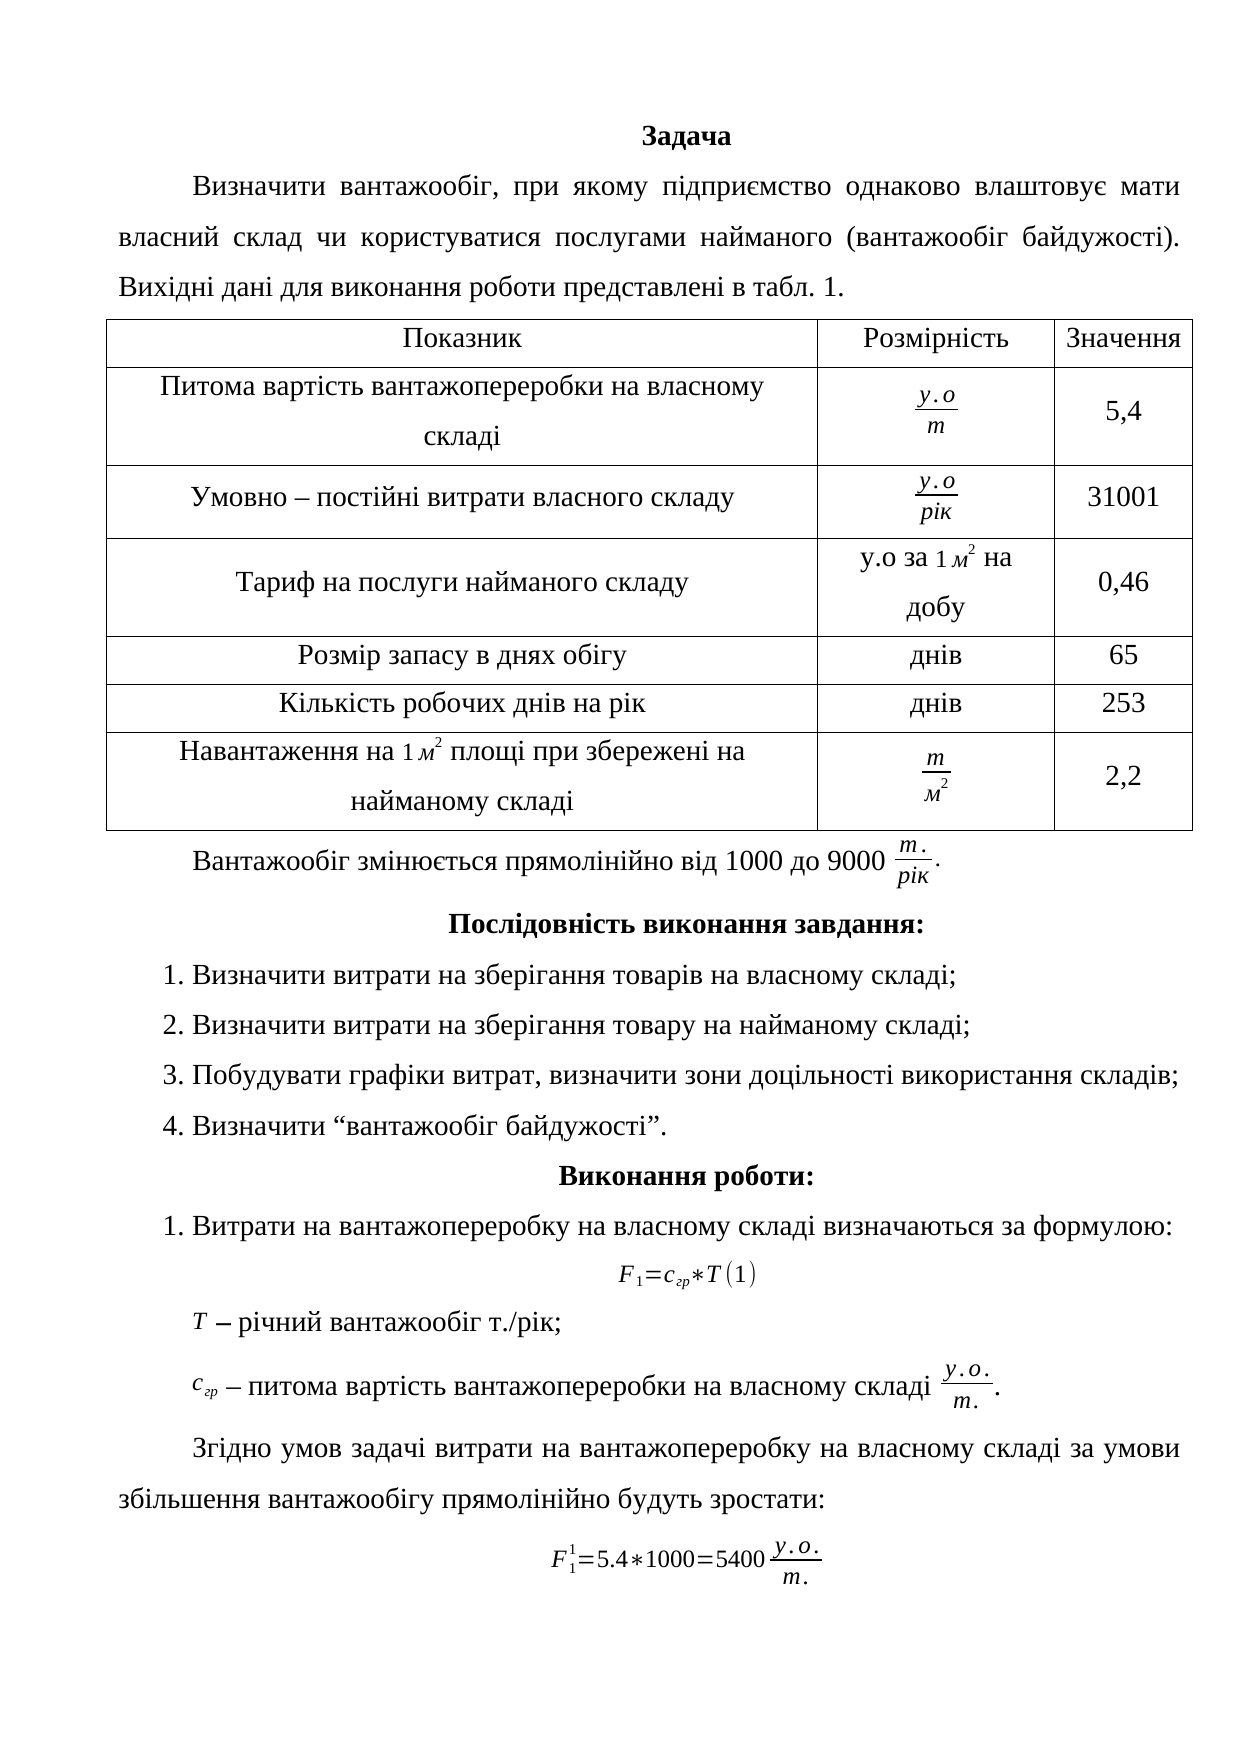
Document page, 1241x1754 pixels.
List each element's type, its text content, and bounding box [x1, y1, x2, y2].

text Задача [118, 118, 1181, 152]
list Визначити “вантажообіг байдужості”. [118, 1108, 1181, 1141]
table_cell 5,4 [1055, 368, 1192, 465]
table_cell 0,46 [1055, 539, 1192, 636]
table_header Показник [107, 320, 817, 367]
table_cell днів [818, 637, 1054, 684]
list Виконання роботи: [118, 1158, 1181, 1192]
table_cell 31001 [1055, 466, 1192, 538]
list Визначити витрати на зберігання товару на найманому складі; [118, 1007, 1181, 1041]
list Згідно умов задачі витрати на вантажопереробку на власному складі за умови збільшення вантажообігу прямолінійно будуть зростати: [118, 1431, 1181, 1514]
text Визначити вантажообіг, при якому підприємство однаково влаштовує мати власний склад чи користуватися послугами найманого (вантажообіг байдужості). Вихідні дані для виконання роботи представлені в табл. 1. [118, 168, 1181, 303]
table_cell Умовно – постійні витрати власного складу [107, 466, 817, 538]
table_header Значення [1055, 320, 1192, 367]
table_cell Питома вартість вантажопереробки на власному складі [107, 368, 817, 465]
table_cell 253 [1055, 685, 1192, 732]
list – річний вантажообіг т./рік; [118, 1304, 1181, 1338]
list Побудувати графіки витрат, визначити зони доцільності використання складів; [118, 1057, 1181, 1091]
table_cell 2,2 [1055, 733, 1192, 830]
table_cell Кількість робочих днів на рік [107, 685, 817, 732]
list – питома вартість вантажопереробки на власному складі . [118, 1355, 1181, 1414]
table_header Розмірність [818, 320, 1054, 367]
table_cell 65 [1055, 637, 1192, 684]
table_cell Навантаження на площі при збережені на найманому складі [107, 733, 817, 830]
list Визначити витрати на зберігання товарів на власному складі; [118, 957, 1181, 990]
table_cell [818, 733, 1054, 830]
table_cell [818, 368, 1054, 465]
list Витрати на вантажопереробку на власному складі визначаються за формулою: [133, 1208, 1181, 1242]
table_cell днів [818, 685, 1054, 732]
table_cell у.о за на добу [818, 539, 1054, 636]
text Вантажообіг змінюється прямолінійно від 1000 до 9000 [118, 831, 1181, 890]
table_cell [818, 466, 1054, 538]
table_cell Тариф на послуги найманого складу [107, 539, 817, 636]
text Послідовність виконання завдання: [118, 906, 1181, 940]
table_cell Розмір запасу в днях обігу [107, 637, 817, 684]
